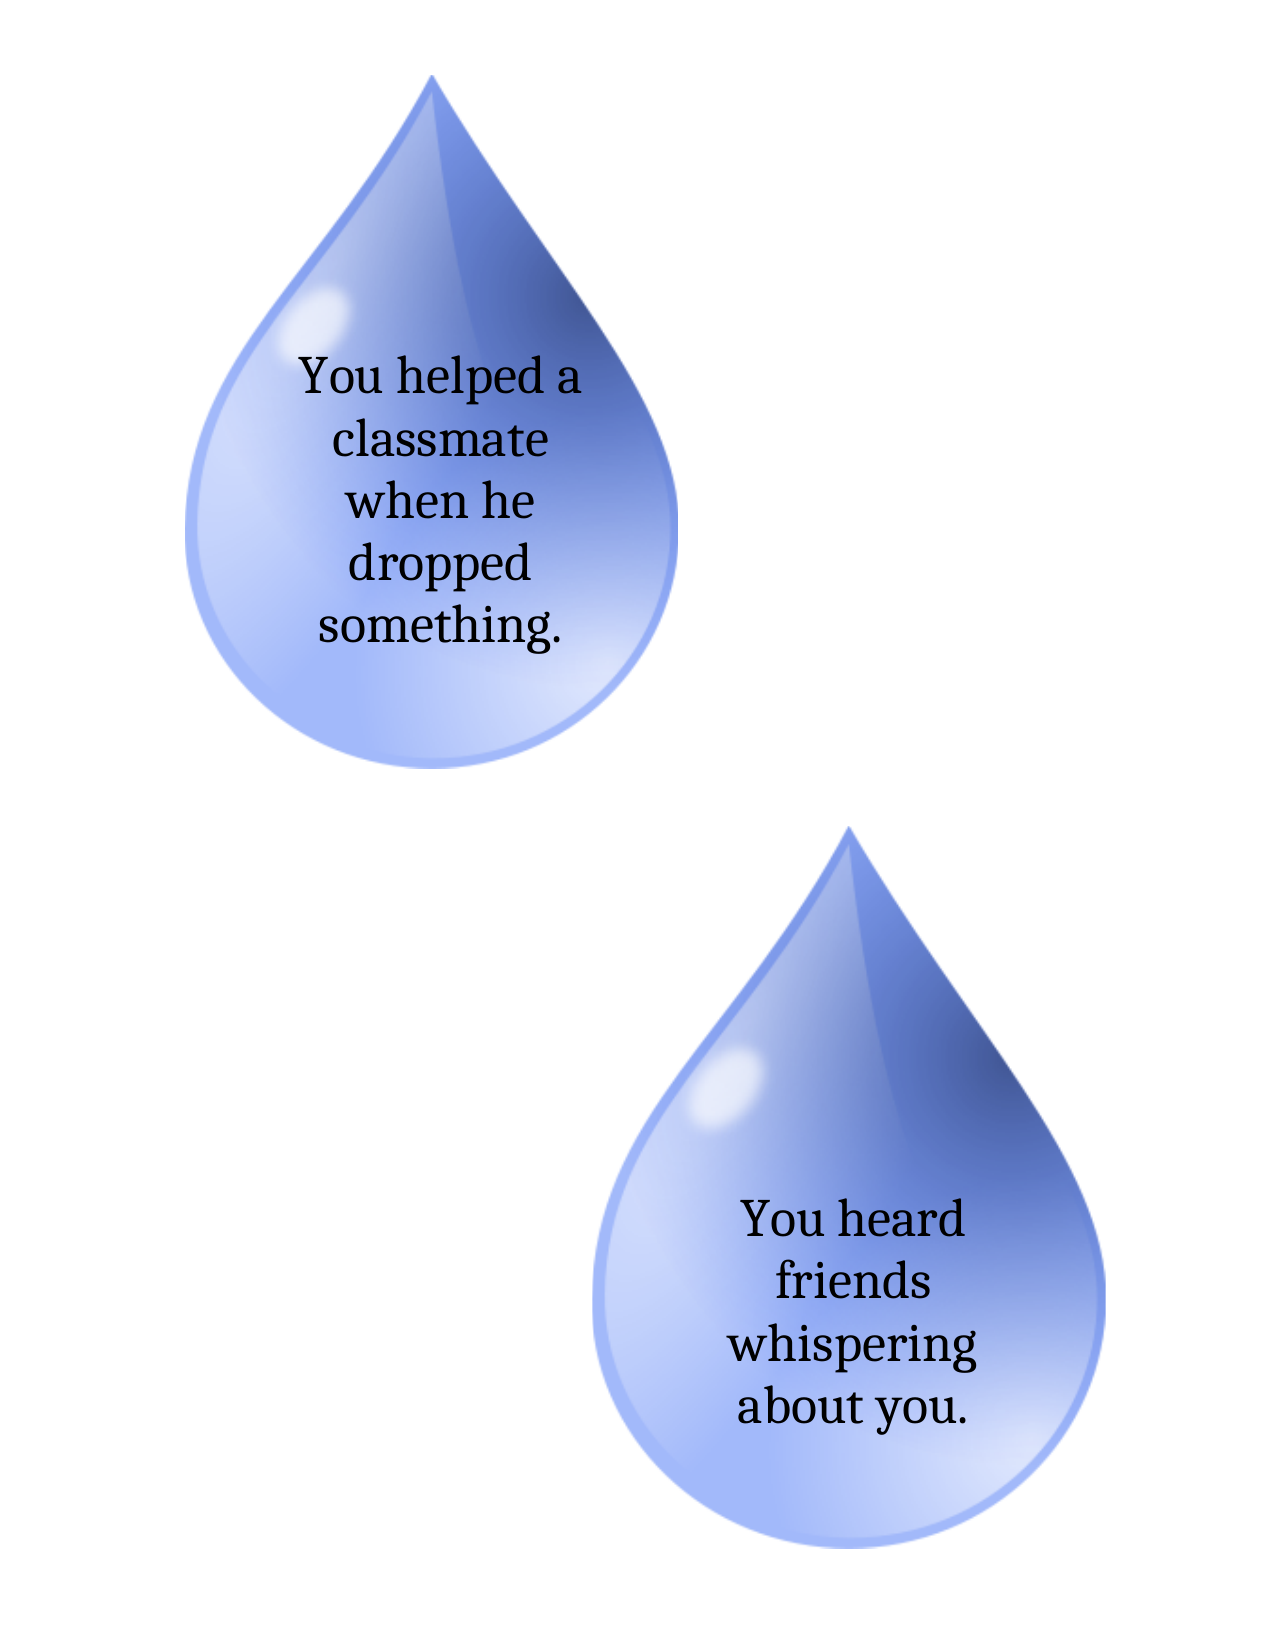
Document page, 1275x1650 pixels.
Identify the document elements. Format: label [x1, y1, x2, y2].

picture [185, 75, 678, 769]
picture [592, 826, 1106, 1549]
